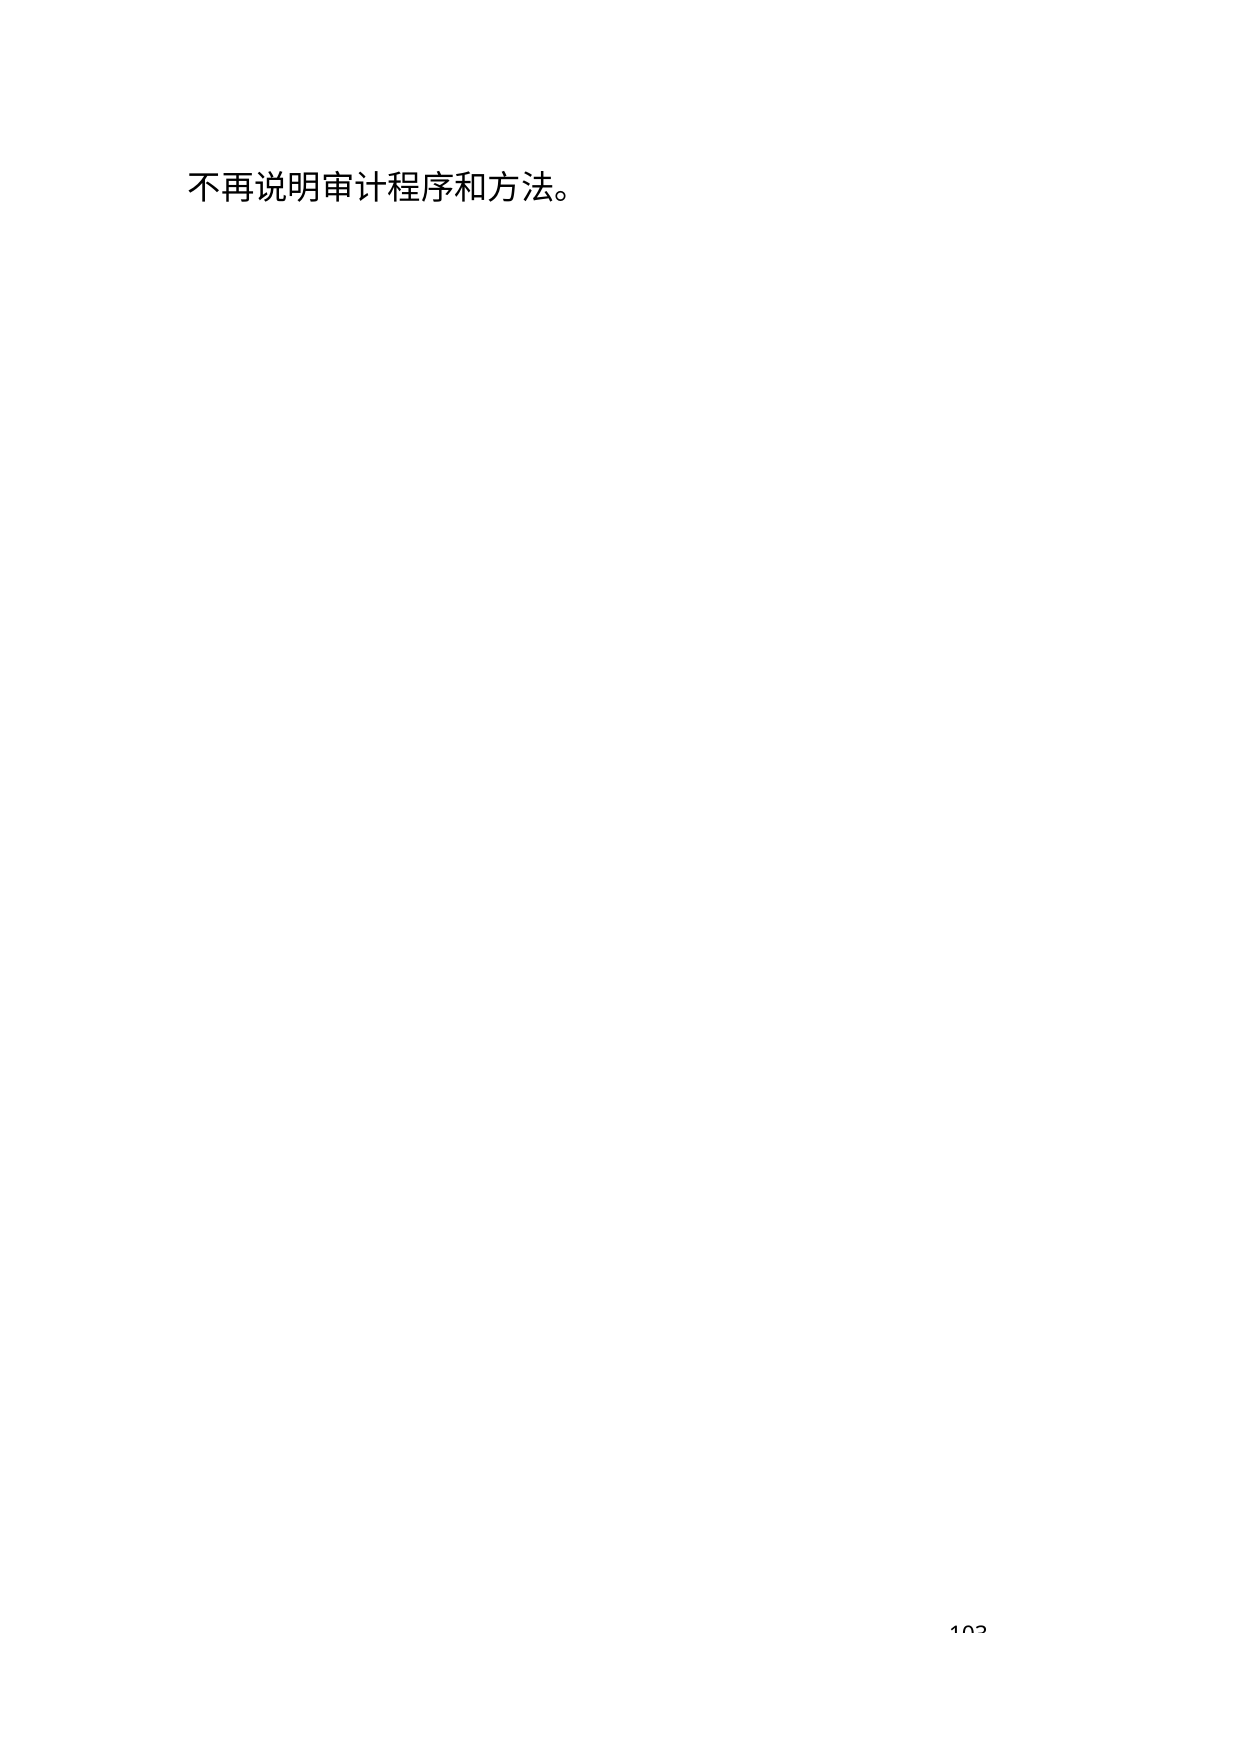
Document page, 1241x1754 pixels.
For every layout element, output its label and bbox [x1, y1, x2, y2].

text [187, 160, 1053, 209]
